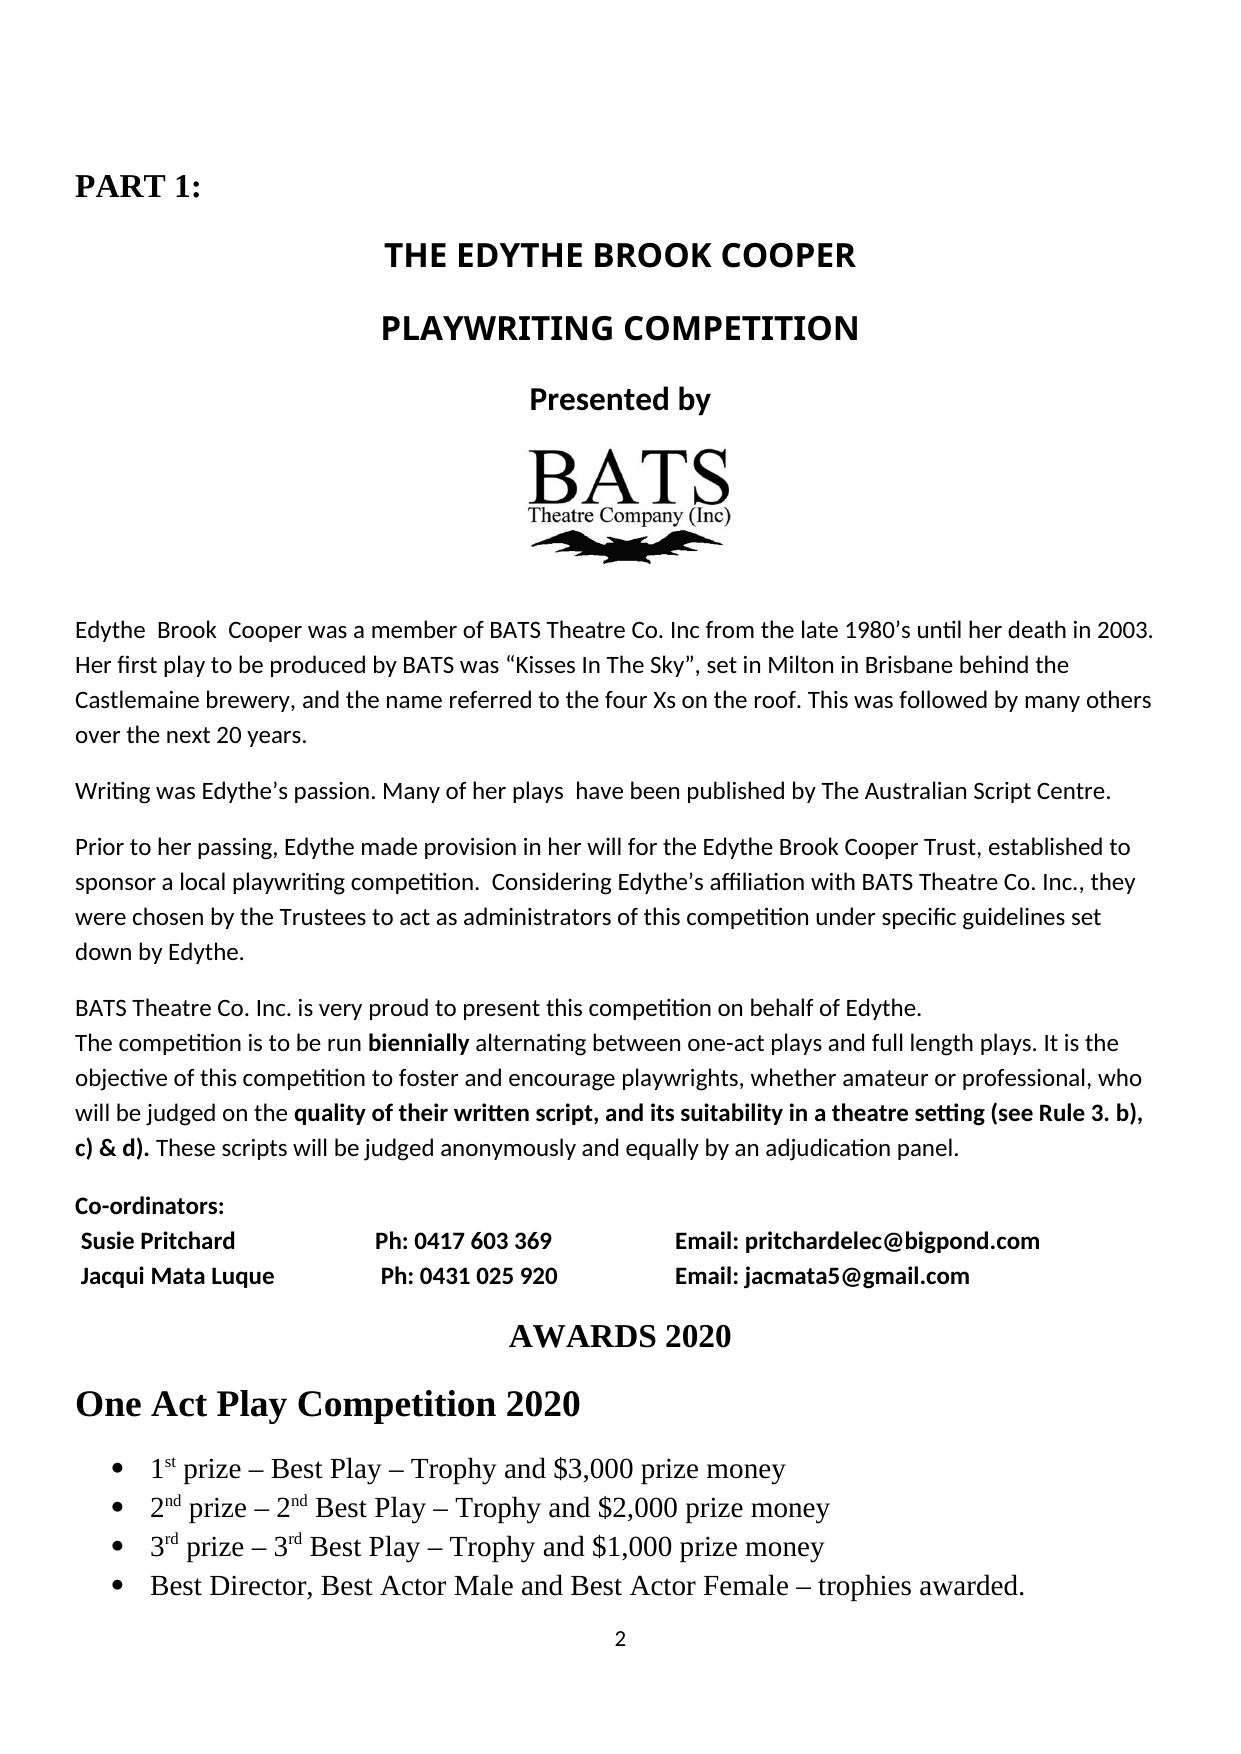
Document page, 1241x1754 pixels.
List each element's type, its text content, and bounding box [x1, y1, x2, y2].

text Presented by [75, 378, 1165, 418]
text AWARDS 2020 [75, 1316, 1165, 1355]
list 1st prize – Best Play – Trophy and $3,000 prize money [112, 1452, 1165, 1485]
text Prior to her passing, Edythe made provision in her will for the Edythe Brook Cooper Trust, established to sponsor a local playwriting competition. Considering Edythe’s affiliation with BATS Theatre Co. Inc., they were chosen by the Trustees to act as administrators of this competition under specific guidelines set down by Edythe. [75, 831, 1165, 967]
picture [513, 429, 741, 580]
text BATS Theatre Co. Inc. is very proud to present this competition on behalf of Edythe. The competition is to be run biennially alternating between one-act plays and full length plays. It is the objective of this competition to foster and encourage playwrights, whether amateur or professional, who will be judged on the quality of their written script, and its suitability in a theatre setting (see Rule 3. b), c) & d). These scripts will be judged anonymously and equally by an adjudication panel. Co-ordinators: Susie Pritchard Ph: 0417 603 369 Email: pritchardelec@bigpond.com Jacqui Mata Luque Ph: 0431 025 920 Email: jacmata5@gmail.com [75, 992, 1165, 1291]
list 2nd prize – 2nd Best Play – Trophy and $2,000 prize money [112, 1490, 1165, 1524]
text One Act Play Competition 2020 [75, 1381, 1165, 1424]
text PLAYWRITING COMPETITION [75, 304, 1165, 350]
text Edythe Brook Cooper was a member of BATS Theatre Co. Inc from the late 1980’s until her death in 2003. Her first play to be produced by BATS was “Kisses In The Sky”, set in Milton in Brisbane behind the Castlemaine brewery, and the name referred to the four Xs on the roof. This was followed by many others over the next 20 years. [75, 615, 1165, 750]
list Best Director, Best Actor Male and Best Actor Female – trophies awarded. [112, 1568, 1165, 1601]
text PART 1: [75, 167, 1165, 205]
text Writing was Edythe’s passion. Many of her plays have been published by The Australian Script Centre. [75, 776, 1165, 806]
list 3rd prize – 3rd Best Play – Trophy and $1,000 prize money [112, 1529, 1165, 1563]
text THE EDYTHE BROOK COOPER [75, 232, 1165, 277]
